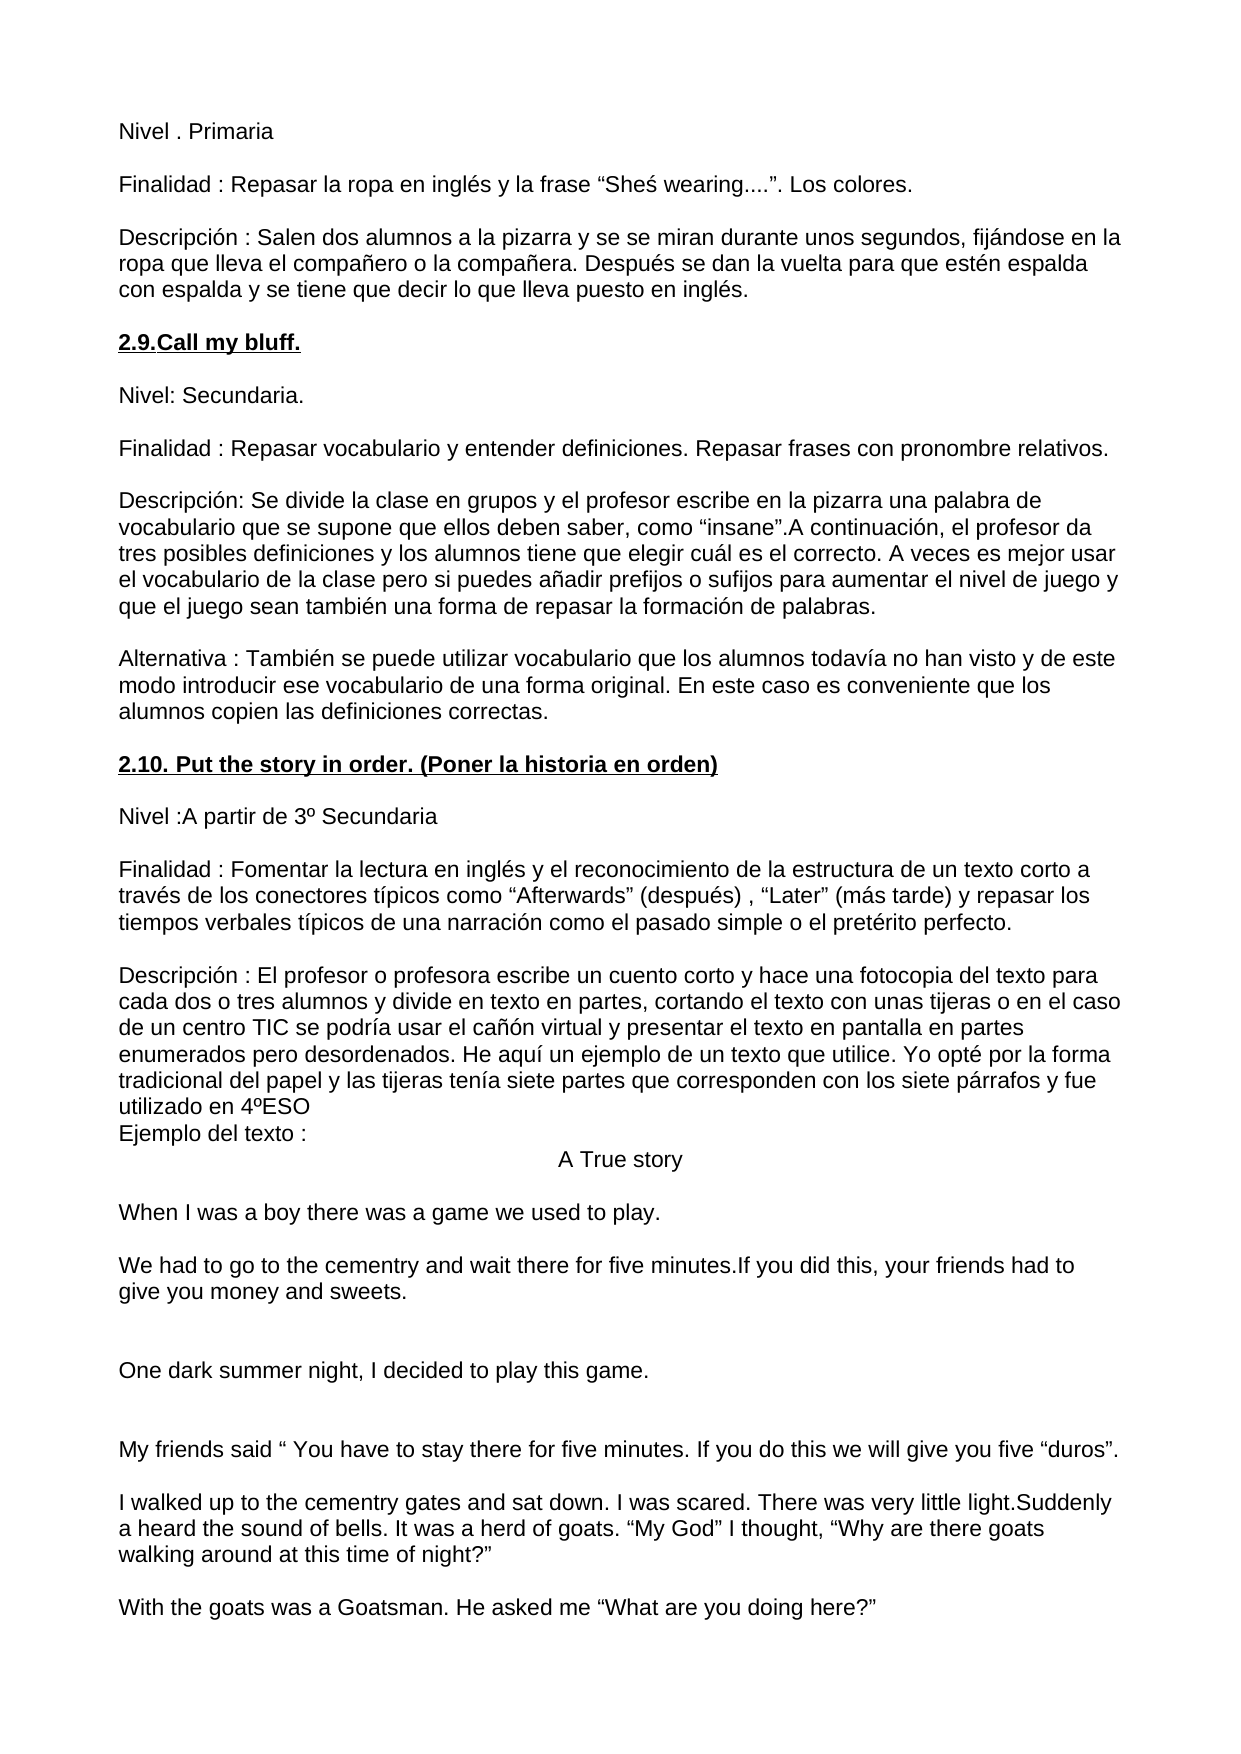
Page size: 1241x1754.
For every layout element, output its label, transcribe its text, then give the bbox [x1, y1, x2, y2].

text Finalidad : Repasar vocabulario y entender definiciones. Repasar frases con pronombre relativos. [118, 434, 1134, 461]
text Descripción: Se divide la clase en grupos y el profesor escribe en la pizarra una palabra de vocabulario que se supone que ellos deben saber, como “insane”.A continuación, el profesor da tres posibles definiciones y los alumnos tiene que elegir cuál es el correcto. A veces es mejor usar el vocabulario de la clase pero si puedes añadir prefijos o sufijos para aumentar el nivel de juego y que el juego sean también una forma de repasar la formación de palabras. [118, 487, 1120, 619]
subtitle Put the story in order. (Poner la historia en orden) [118, 751, 1134, 777]
text We had to go to the cementry and wait there for five minutes.If you did this, your friends had to give you money and sweets. [118, 1252, 1077, 1304]
text Nivel :A partir de 3º Secundaria [118, 803, 1134, 830]
text I walked up to the cementry gates and sat down. I was scared. There was very little light.Suddenly a heard the sound of bells. It was a herd of goats. “My God” I thought, “Why are there goats walking around at this time of night?” [118, 1489, 1113, 1568]
text Alternativa : También se puede utilizar vocabulario que los alumnos todavía no han visto y de este modo introducir ese vocabulario de una forma original. En este caso es conveniente que los alumnos copien las definiciones correctas. [118, 645, 1117, 724]
text My friends said “ You have to stay there for five minutes. If you do this we will give you five “duros”. [118, 1436, 1134, 1462]
text Descripción : Salen dos alumnos a la pizarra y se se miran durante unos segundos, fijándose en la ropa que lleva el compañero o la compañera. Después se dan la vuelta para que estén espalda con espalda y se tiene que decir lo que lleva puesto en inglés. [118, 223, 1122, 303]
text Finalidad : Fomentar la lectura en inglés y el reconocimiento de la estructura de un texto corto a través de los conectores típicos como “Afterwards” (después) , “Later” (más tarde) y repasar los tiempos verbales típicos de una narración como el pasado simple o el pretérito perfecto. [118, 856, 1091, 935]
text One dark summer night, I decided to play this game. [118, 1357, 1134, 1383]
text With the goats was a Goatsman. He asked me “What are you doing here?” [118, 1594, 1134, 1620]
text Descripción : El profesor o profesora escribe un cuento corto y hace una fotocopia del texto para cada dos o tres alumnos y divide en texto en partes, cortando el texto con unas tijeras o en el caso de un centro TIC se podría usar el cañón virtual y presentar el texto en pantalla en partes enumerados pero desordenados. He aquí un ejemplo de un texto que utilice. Yo opté por la forma tradicional del papel y las tijeras tenía siete partes que corresponden con los siete párrafos y fue utilizado en 4ºESO [118, 962, 1122, 1120]
text Nivel . Primaria [118, 118, 1134, 144]
text Ejemplo del texto : [118, 1120, 1134, 1146]
subtitle Call my bluff. [118, 329, 1134, 355]
text Nivel: Secundaria. [118, 382, 1134, 408]
text A True story When I was a boy there was a game we used to play. [118, 1146, 684, 1225]
text Finalidad : Repasar la ropa en inglés y la frase “Sheś wearing ”. Los colores. [118, 171, 1134, 197]
